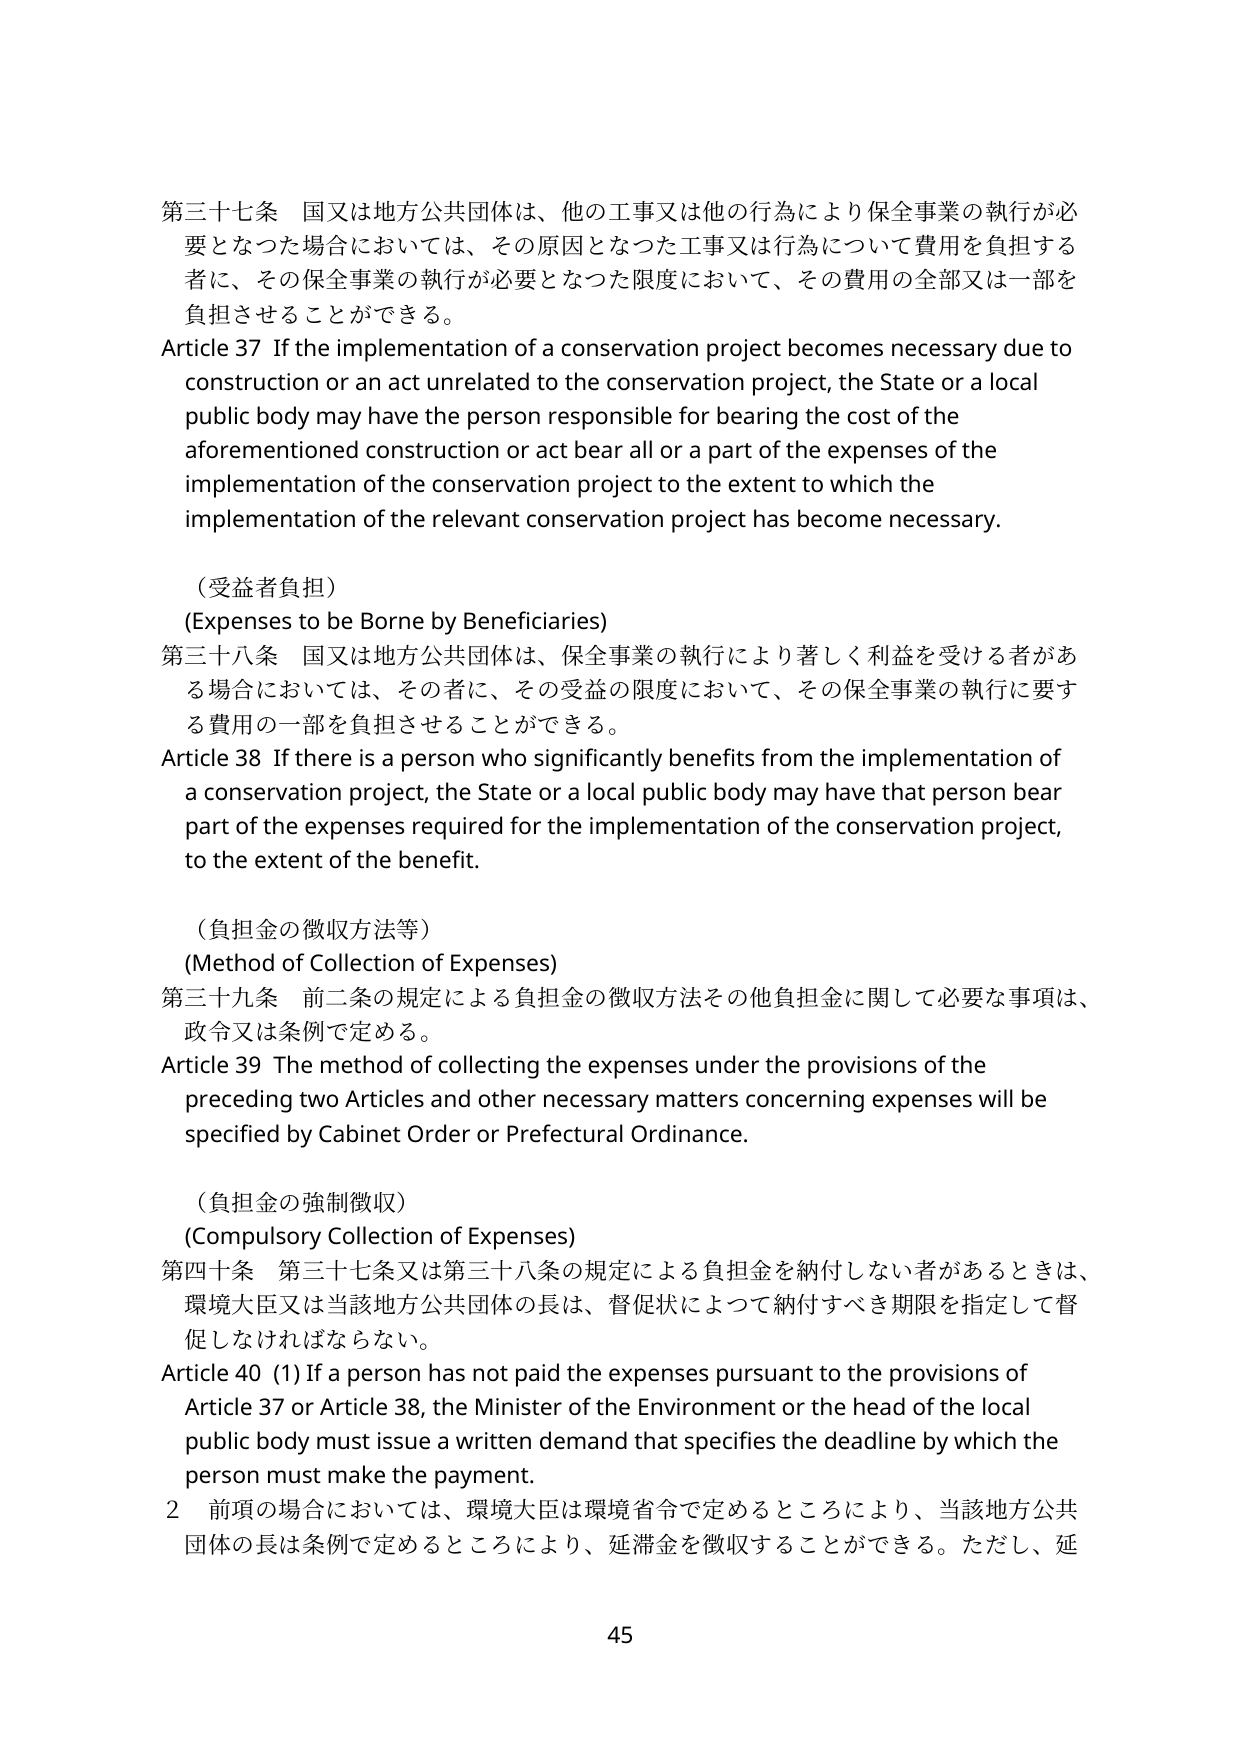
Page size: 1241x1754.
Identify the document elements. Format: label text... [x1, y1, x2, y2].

text （負担金の徴収方法等） [184, 911, 1079, 945]
text 第三十七条 国又は地方公共団体は、他の工事又は他の行為により保全事業の執行が必要となつた場合においては、その原因となつた工事又は行為について費用を負担する者に、その保全事業の執行が必要となつた限度において、その費用の全部又は一部を負担させることができる。 [161, 194, 1079, 330]
text Article 37 If the implementation of a conservation project becomes necessary due to construction or an act unrelated to the conservation project, the State or a local public body may have the person responsible for bearing the cost of the aforementioned construction or act bear all or a part of the expenses of the implementation of the conservation project to the extent to which the implementation of the relevant conservation project has become necessary. [161, 330, 1079, 535]
text （負担金の強制徴収） [184, 1184, 1079, 1219]
text Article 39 The method of collecting the expenses under the provisions of the preceding two Articles and other necessary matters concerning expenses will be specified by Cabinet Order or Prefectural Ordinance. [161, 1048, 1079, 1150]
text （受益者負担） [184, 569, 1079, 604]
text 第四十条 第三十七条又は第三十八条の規定による負担金を納付しない者があるときは、環境大臣又は当該地方公共団体の長は、督促状によつて納付すべき期限を指定して督促しなければならない。 [161, 1253, 1079, 1355]
text (Compulsory Collection of Expenses) [184, 1219, 1079, 1253]
text Article 38 If there is a person who significantly benefits from the implementation of a conservation project, the State or a local public body may have that person bear part of the expenses required for the implementation of the conservation project, to the extent of the benefit. [161, 740, 1079, 877]
text (Expenses to be Borne by Beneficiaries) [184, 604, 1079, 638]
text Article 40 (1) If a person has not paid the expenses pursuant to the provisions of Article 37 or Article 38, the Minister of the Environment or the head of the local public body must issue a written demand that specifies the deadline by which the person must make the payment. [161, 1355, 1079, 1492]
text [161, 1492, 1079, 1560]
text (Method of Collection of Expenses) [184, 945, 1079, 979]
text 第三十八条 国又は地方公共団体は、保全事業の執行により著しく利益を受ける者がある場合においては、その者に、その受益の限度において、その保全事業の執行に要する費用の一部を負担させることができる。 [161, 638, 1079, 740]
text 第三十九条 前二条の規定による負担金の徴収方法その他負担金に関して必要な事項は、政令又は条例で定める。 [161, 979, 1079, 1048]
